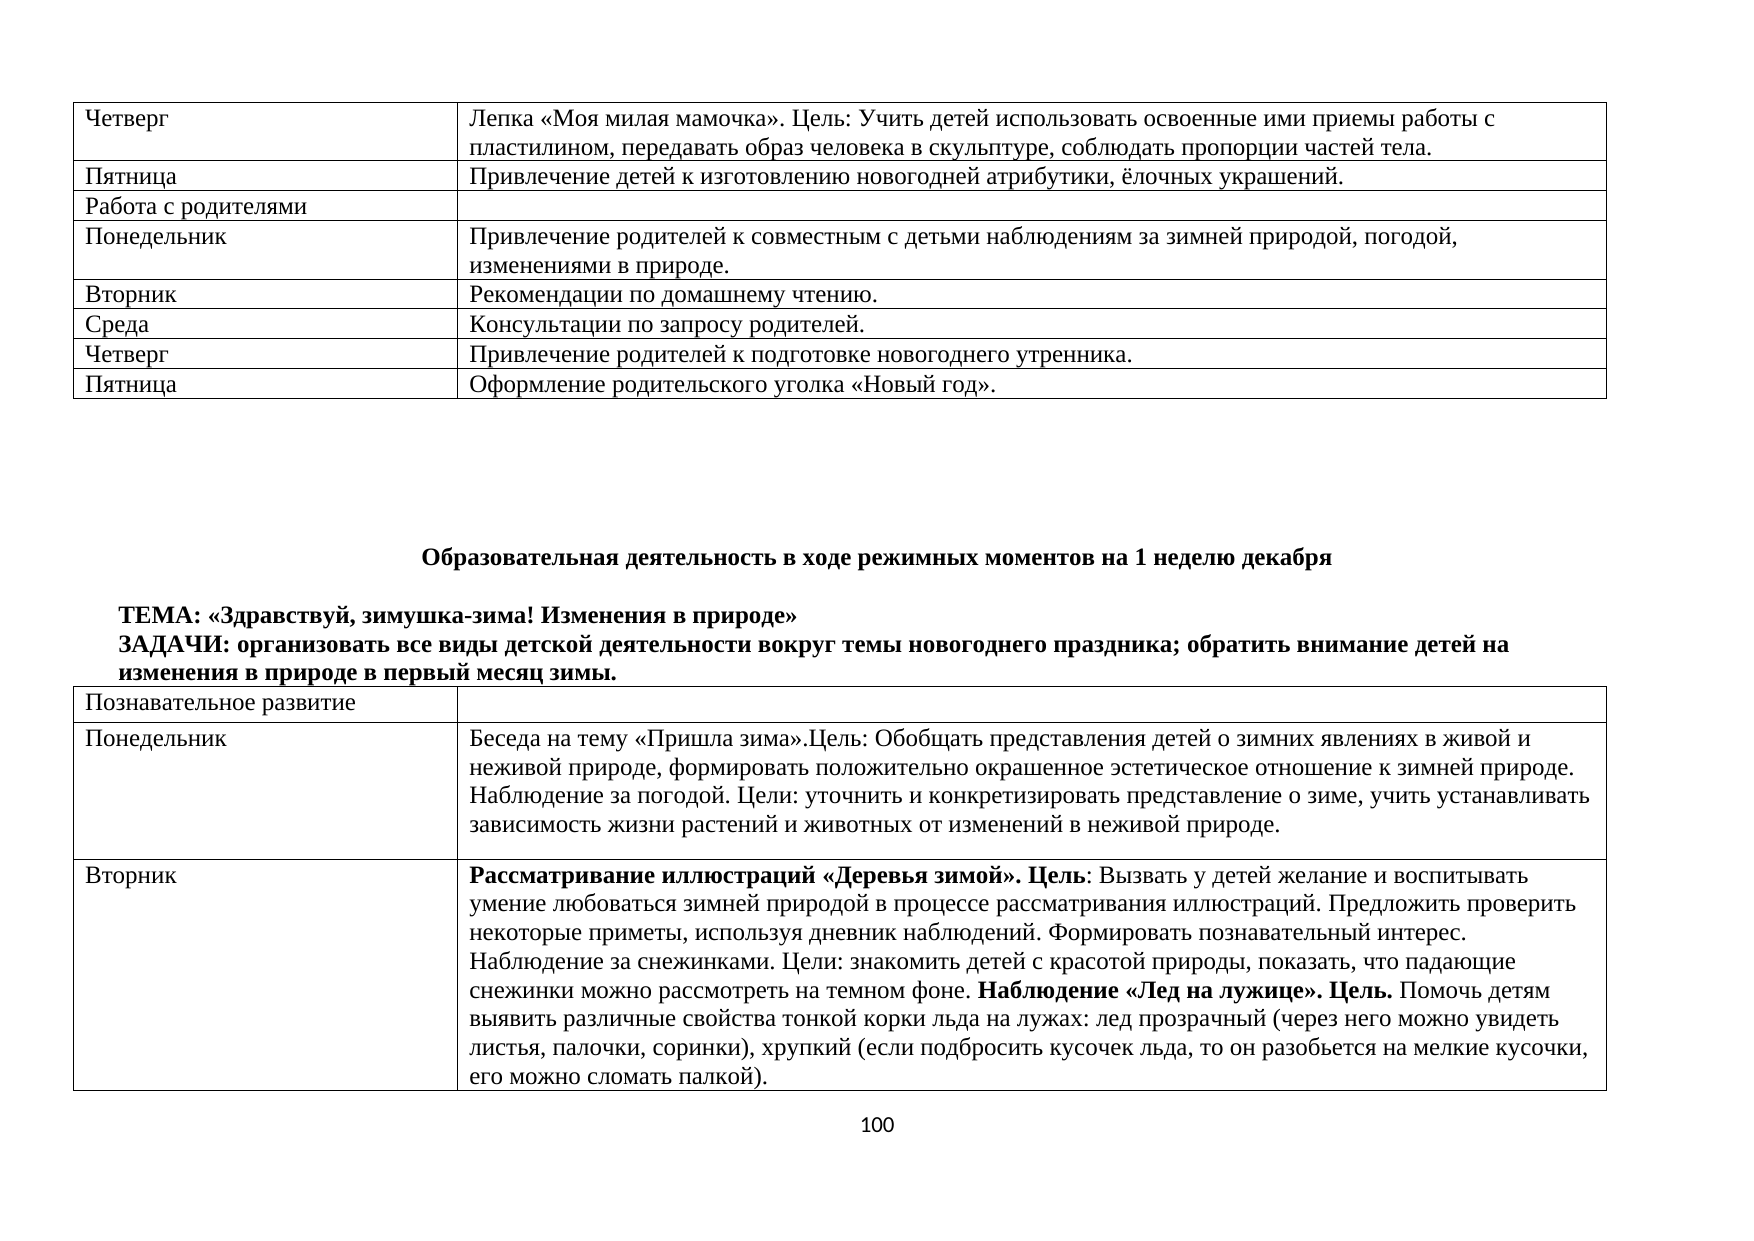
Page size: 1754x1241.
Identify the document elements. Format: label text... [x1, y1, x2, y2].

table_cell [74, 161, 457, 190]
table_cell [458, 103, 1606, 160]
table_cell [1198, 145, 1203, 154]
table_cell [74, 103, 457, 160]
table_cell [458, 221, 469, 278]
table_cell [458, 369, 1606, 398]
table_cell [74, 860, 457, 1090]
text Образовательная деятельность в ходе режимных моментов на 1 неделю декабря [118, 542, 1636, 571]
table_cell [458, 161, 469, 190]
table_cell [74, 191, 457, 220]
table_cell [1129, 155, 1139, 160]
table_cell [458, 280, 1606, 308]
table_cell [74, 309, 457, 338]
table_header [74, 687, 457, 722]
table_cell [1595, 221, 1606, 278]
text ТЕМА: «Здравствуй, зимушка-зима! Изменения в природе» [118, 600, 1636, 629]
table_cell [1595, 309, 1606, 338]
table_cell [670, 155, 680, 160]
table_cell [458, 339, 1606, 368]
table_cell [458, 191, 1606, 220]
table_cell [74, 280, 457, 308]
text ЗАДАЧИ: организовать все виды детской деятельности вокруг темы новогоднего праздника; обратить внимание детей на изменения в природе в первый месяц зимы. [118, 629, 1636, 686]
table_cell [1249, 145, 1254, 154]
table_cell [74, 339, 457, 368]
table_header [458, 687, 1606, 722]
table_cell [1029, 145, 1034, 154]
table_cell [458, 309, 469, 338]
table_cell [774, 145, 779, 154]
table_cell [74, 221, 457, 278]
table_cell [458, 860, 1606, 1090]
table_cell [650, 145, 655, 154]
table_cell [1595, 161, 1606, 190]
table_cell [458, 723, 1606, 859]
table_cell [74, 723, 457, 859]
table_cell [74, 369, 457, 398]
